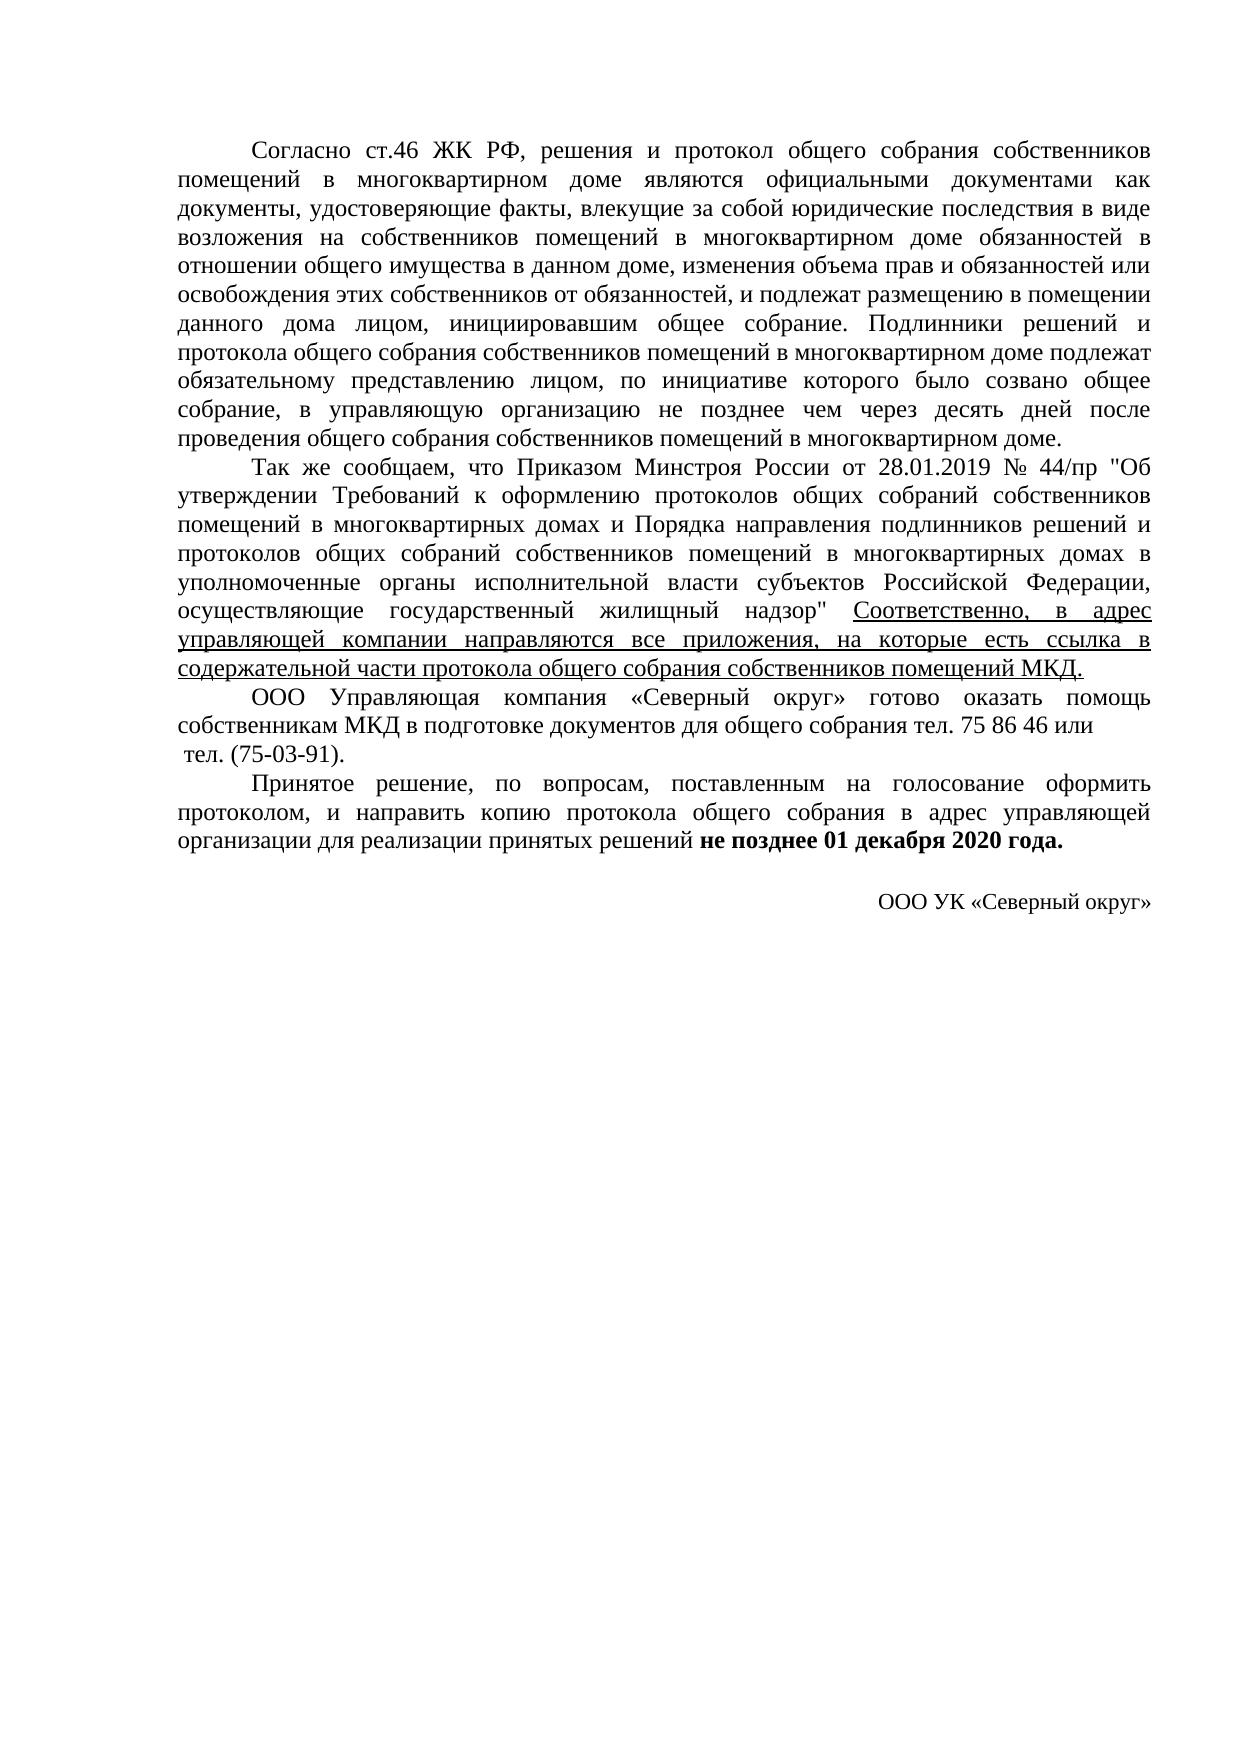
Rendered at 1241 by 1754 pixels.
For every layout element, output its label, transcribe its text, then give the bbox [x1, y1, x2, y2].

text тел. (75-03-91). [177, 739, 1152, 768]
text Согласно ст.46 ЖК РФ, решения и протокол общего собрания собственников помещений в многоквартирном доме являются официальными документами как документы, удостоверяющие факты, влекущие за собой юридические последствия в виде возложения на собственников помещений в многоквартирном доме обязанностей в отношении общего имущества в данном доме, изменения объема прав и обязанностей или освобождения этих собственников от обязанностей, и подлежат размещению в помещении данного дома лицом, инициировавшим общее собрание. Подлинники решений и протокола общего собрания собственников помещений в многоквартирном доме подлежат обязательному представлению лицом, по инициативе которого было созвано общее собрание, в управляющую организацию не позднее чем через десять дней после проведения общего собрания собственников помещений в многоквартирном доме. [177, 135, 1152, 452]
text ООО УК «Северный округ» [177, 888, 1152, 914]
text Принятое решение, по вопросам, поставленным на голосование оформить протоколом, и направить копию протокола общего собрания в адрес управляющей организации для реализации принятых решений не позднее 01 декабря 2020 года. [177, 768, 1152, 854]
text Так же сообщаем, что Приказом Минстроя России от 28.01.2019 № 44/пр "Об утверждении Требований к оформлению протоколов общих собраний собственников помещений в многоквартирных домах и Порядка направления подлинников решений и протоколов общих собраний собственников помещений в многоквартирных домах в уполномоченные органы исполнительной власти субъектов Российской Федерации, осуществляющие государственный жилищный надзор" Соответственно, в адрес управляющей компании направляются все приложения, на которые есть ссылка в содержательной части протокола общего собрания собственников помещений МКД. [177, 452, 1152, 682]
text ООО Управляющая компания «Северный округ» готово оказать помощь собственникам МКД в подготовке документов для общего собрания тел. 75 86 46 или [177, 682, 1152, 739]
